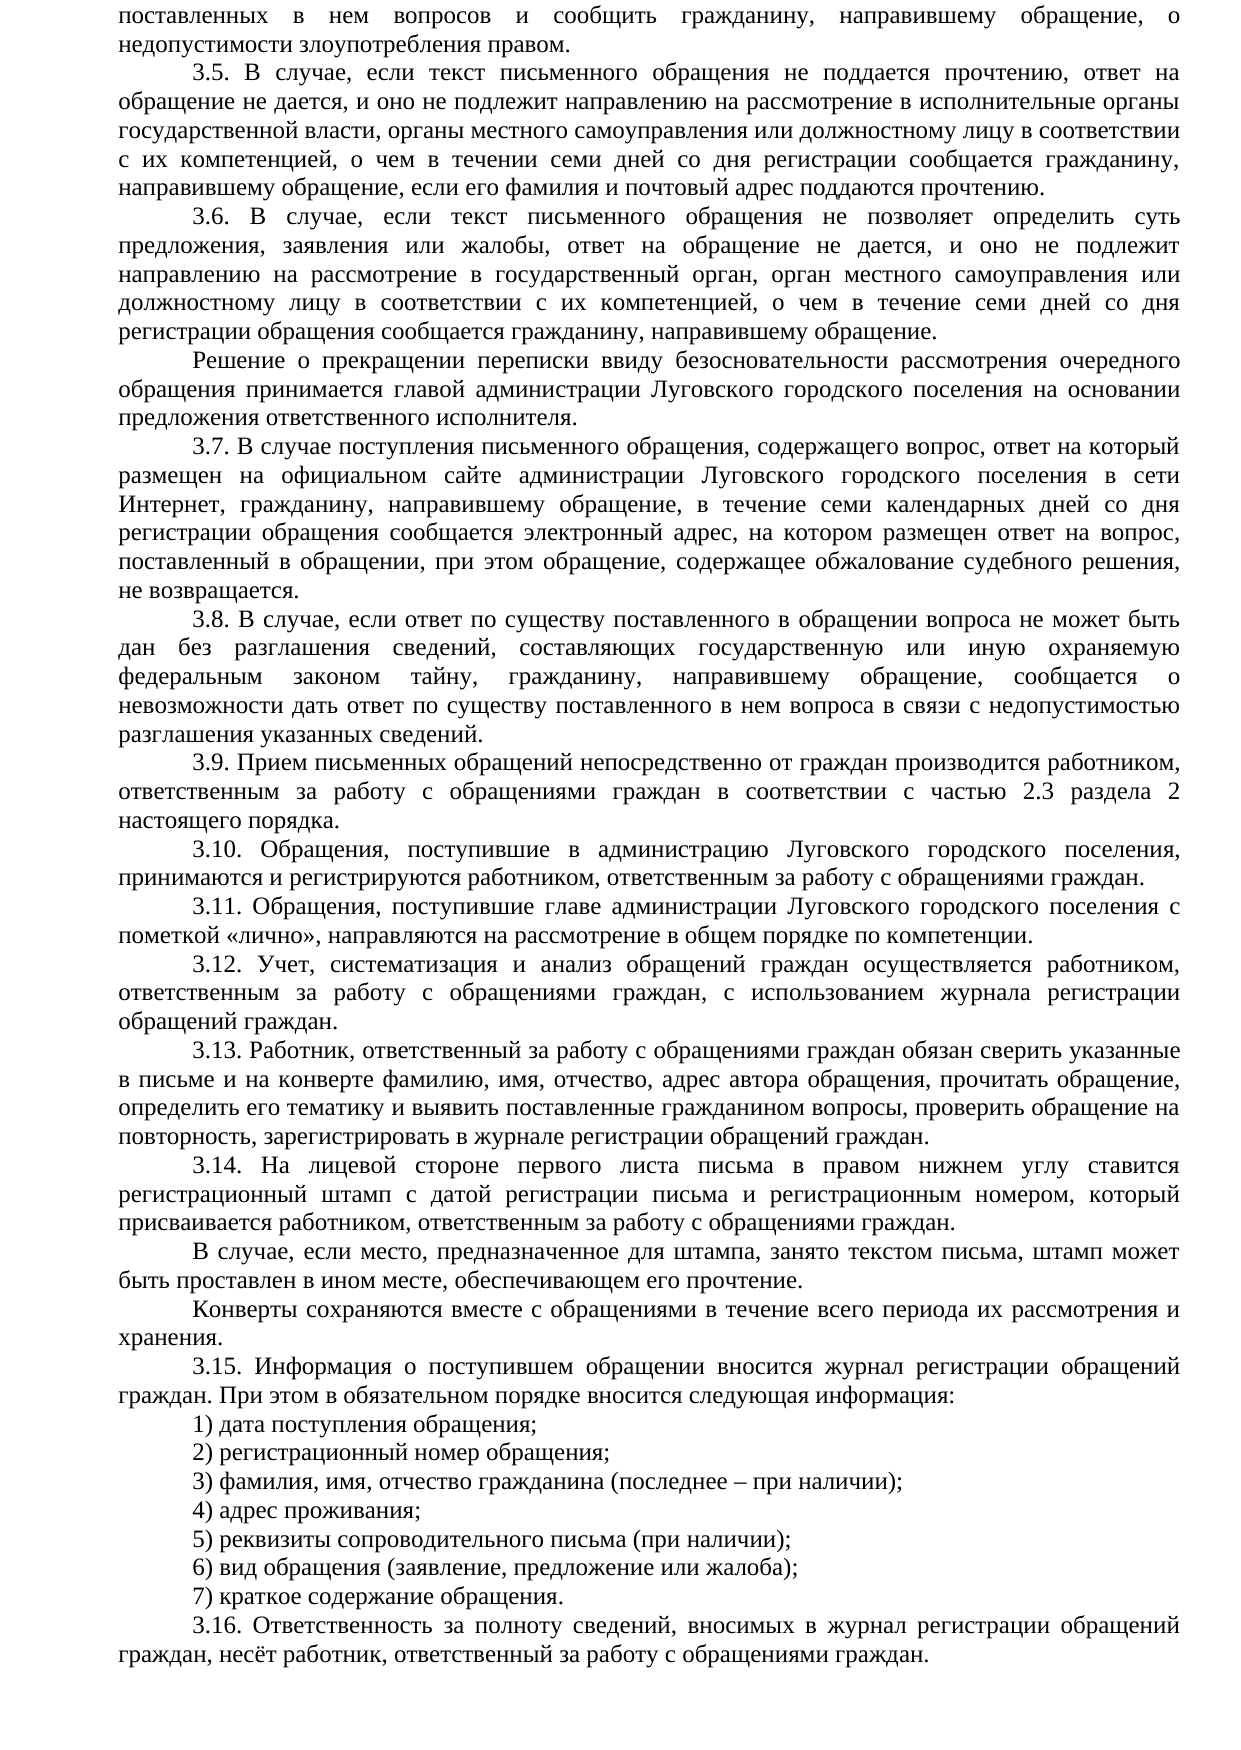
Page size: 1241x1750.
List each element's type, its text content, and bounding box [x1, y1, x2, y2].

text 1) дата поступления обращения; [118, 1409, 1181, 1437]
text 4) адрес проживания; [118, 1495, 1181, 1524]
text 3.15. Информация о поступившем обращении вносится журнал регистрации обращений граждан. При этом в обязательном порядке вносится следующая информация: [118, 1351, 1181, 1409]
text В случае, если место, предназначенное для штампа, занято текстом письма, штамп может быть проставлен в ином месте, обеспечивающем его прочтение. [118, 1236, 1181, 1294]
text 3.11. Обращения, поступившие главе администрации Луговского городского поселения с пометкой «лично», направляются на рассмотрение в общем порядке по компетенции. [118, 891, 1181, 949]
text 3.16. Ответственность за полноту сведений, вносимых в журнал регистрации обращений граждан, несёт работник, ответственный за работу с обращениями граждан. [118, 1610, 1181, 1667]
text 7) краткое содержание обращения. [118, 1581, 1181, 1610]
text Конверты сохраняются вместе с обращениями в течение всего периода их рассмотрения и хранения. [118, 1294, 1181, 1351]
text 5) реквизиты сопроводительного письма (при наличии); [118, 1524, 1181, 1552]
text 3.5. В случае, если текст письменного обращения не поддается прочтению, ответ на обращение не дается, и оно не подлежит направлению на рассмотрение в исполнительные органы государственной власти, органы местного самоуправления или должностному лицу в соответствии с их компетенцией, о чем в течении семи дней со дня регистрации сообщается гражданину, направившему обращение, если его фамилия и почтовый адрес поддаются прочтению. [118, 57, 1181, 201]
text Решение о прекращении переписки ввиду безосновательности рассмотрения очередного обращения принимается главой администрации Луговского городского поселения на основании предложения ответственного исполнителя. [118, 345, 1181, 431]
text 2) регистрационный номер обращения; [118, 1437, 1181, 1466]
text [118, 0, 1181, 57]
text 3.14. На лицевой стороне первого листа письма в правом нижнем углу ставится регистрационный штамп с датой регистрации письма и регистрационным номером, который присваивается работником, ответственным за работу с обращениями граждан. [118, 1150, 1181, 1236]
text 3.9. Прием письменных обращений непосредственно от граждан производится работником, ответственным за работу с обращениями граждан в соответствии с частью 2.3 раздела 2 настоящего порядка. [118, 747, 1181, 834]
text 3.7. В случае поступления письменного обращения, содержащего вопрос, ответ на который размещен на официальном сайте администрации Луговского городского поселения в сети Интернет, гражданину, направившему обращение, в течение семи календарных дней со дня регистрации обращения сообщается электронный адрес, на котором размещен ответ на вопрос, поставленный в обращении, при этом обращение, содержащее обжалование судебного решения, не возвращается. [118, 431, 1181, 604]
text 3) фамилия, имя, отчество гражданина (последнее – при наличии); [118, 1466, 1181, 1495]
text 3.8. В случае, если ответ по существу поставленного в обращении вопроса не может быть дан без разглашения сведений, составляющих государственную или иную охраняемую федеральным законом тайну, гражданину, направившему обращение, сообщается о невозможности дать ответ по существу поставленного в нем вопроса в связи с недопустимостью разглашения указанных сведений. [118, 604, 1181, 747]
text 3.12. Учет, систематизация и анализ обращений граждан осуществляется работником, ответственным за работу с обращениями граждан, с использованием журнала регистрации обращений граждан. [118, 949, 1181, 1035]
text 3.10. Обращения, поступившие в администрацию Луговского городского поселения, принимаются и регистрируются работником, ответственным за работу с обращениями граждан. [118, 834, 1181, 891]
text 3.13. Работник, ответственный за работу с обращениями граждан обязан сверить указанные в письме и на конверте фамилию, имя, отчество, адрес автора обращения, прочитать обращение, определить его тематику и выявить поставленные гражданином вопросы, проверить обращение на повторность, зарегистрировать в журнале регистрации обращений граждан. [118, 1035, 1181, 1150]
text 3.6. В случае, если текст письменного обращения не позволяет определить суть предложения, заявления или жалобы, ответ на обращение не дается, и оно не подлежит направлению на рассмотрение в государственный орган, орган местного самоуправления или должностному лицу в соответствии с их компетенцией, о чем в течение семи дней со дня регистрации обращения сообщается гражданину, направившему обращение. [118, 201, 1181, 345]
text 6) вид обращения (заявление, предложение или жалоба); [118, 1552, 1181, 1581]
